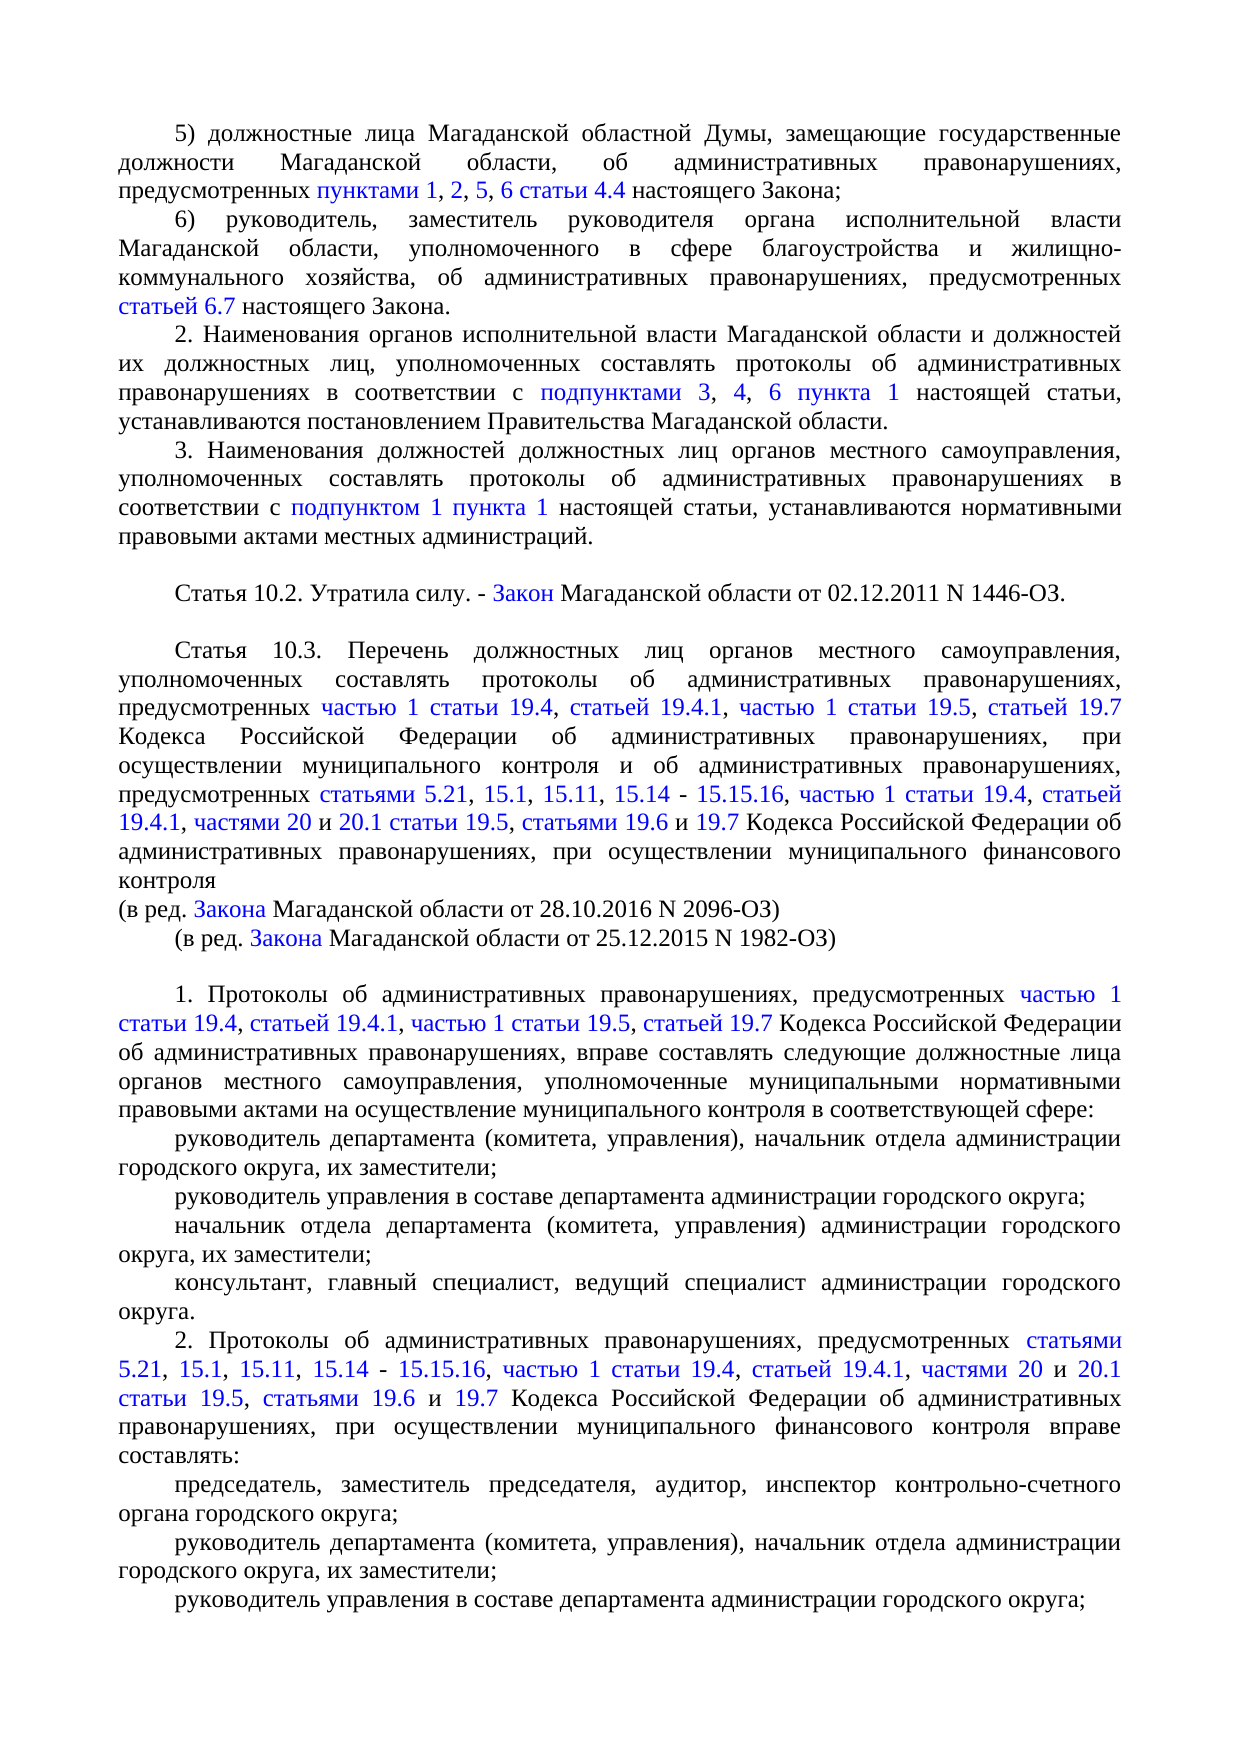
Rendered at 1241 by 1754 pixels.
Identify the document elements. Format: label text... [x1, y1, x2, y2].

text руководитель департамента (комитета, управления), начальник отдела администрации городского округа, их заместители; [118, 1527, 1122, 1584]
text (в ред. Закона Магаданской области от 25.12.2015 N 1982-ОЗ) [118, 923, 1122, 951]
text (в ред. Закона Магаданской области от 28.10.2016 N 2096-ОЗ) [118, 894, 1122, 922]
text 2. Протоколы об административных правонарушениях, предусмотренных статьями 5.21, 15.1, 15.11, 15.14 - 15.15.16, частью 1 статьи 19.4, статьей 19.4.1, частями 20 и 20.1 статьи 19.5, статьями 19.6 и 19.7 Кодекса Российской Федерации об административных правонарушениях, при осуществлении муниципального финансового контроля вправе составлять: [118, 1325, 1122, 1469]
text 1. Протоколы об административных правонарушениях, предусмотренных частью 1 статьи 19.4, статьей 19.4.1, частью 1 статьи 19.5, статьей 19.7 Кодекса Российской Федерации об административных правонарушениях, вправе составлять следующие должностные лица органов местного самоуправления, уполномоченные муниципальными нормативными правовыми актами на осуществление муниципального контроля в соответствующей сфере: [118, 979, 1122, 1123]
text Статья 10.2. Утратила силу. - Закон Магаданской области от 02.12.2011 N 1446-ОЗ. [118, 578, 1122, 607]
text консультант, главный специалист, ведущий специалист администрации городского округа. [118, 1267, 1122, 1325]
text начальник отдела департамента (комитета, управления) администрации городского округа, их заместители; [118, 1210, 1122, 1267]
text 3. Наименования должностей должностных лиц органов местного самоуправления, уполномоченных составлять протоколы об административных правонарушениях в соответствии с подпунктом 1 пункта 1 настоящей статьи, устанавливаются нормативными правовыми актами местных администраций. [118, 435, 1122, 550]
text 6) руководитель, заместитель руководителя органа исполнительной власти Магаданской области, уполномоченного в сфере благоустройства и жилищно-коммунального хозяйства, об административных правонарушениях, предусмотренных статьей 6.7 настоящего Закона. [118, 204, 1122, 319]
text Статья 10.3. Перечень должностных лиц органов местного самоуправления, уполномоченных составлять протоколы об административных правонарушениях, предусмотренных частью 1 статьи 19.4, статьей 19.4.1, частью 1 статьи 19.5, статьей 19.7 Кодекса Российской Федерации об административных правонарушениях, при осуществлении муниципального контроля и об административных правонарушениях, предусмотренных статьями 5.21, 15.1, 15.11, 15.14 - 15.15.16, частью 1 статьи 19.4, статьей 19.4.1, частями 20 и 20.1 статьи 19.5, статьями 19.6 и 19.7 Кодекса Российской Федерации об административных правонарушениях, при осуществлении муниципального финансового контроля [118, 635, 1122, 894]
text 2. Наименования органов исполнительной власти Магаданской области и должностей их должностных лиц, уполномоченных составлять протоколы об административных правонарушениях в соответствии с подпунктами 3, 4, 6 пункта 1 настоящей статьи, устанавливаются постановлением Правительства Магаданской области. [118, 319, 1122, 434]
text 5) должностные лица Магаданской областной Думы, замещающие государственные должности Магаданской области, об административных правонарушениях, предусмотренных пунктами 1, 2, 5, 6 статьи 4.4 настоящего Закона; [118, 118, 1122, 204]
text председатель, заместитель председателя, аудитор, инспектор контрольно-счетного органа городского округа; [118, 1469, 1122, 1526]
text руководитель департамента (комитета, управления), начальник отдела администрации городского округа, их заместители; [118, 1123, 1122, 1181]
text руководитель управления в составе департамента администрации городского округа; [118, 1181, 1122, 1210]
text руководитель управления в составе департамента администрации городского округа; [118, 1584, 1122, 1613]
